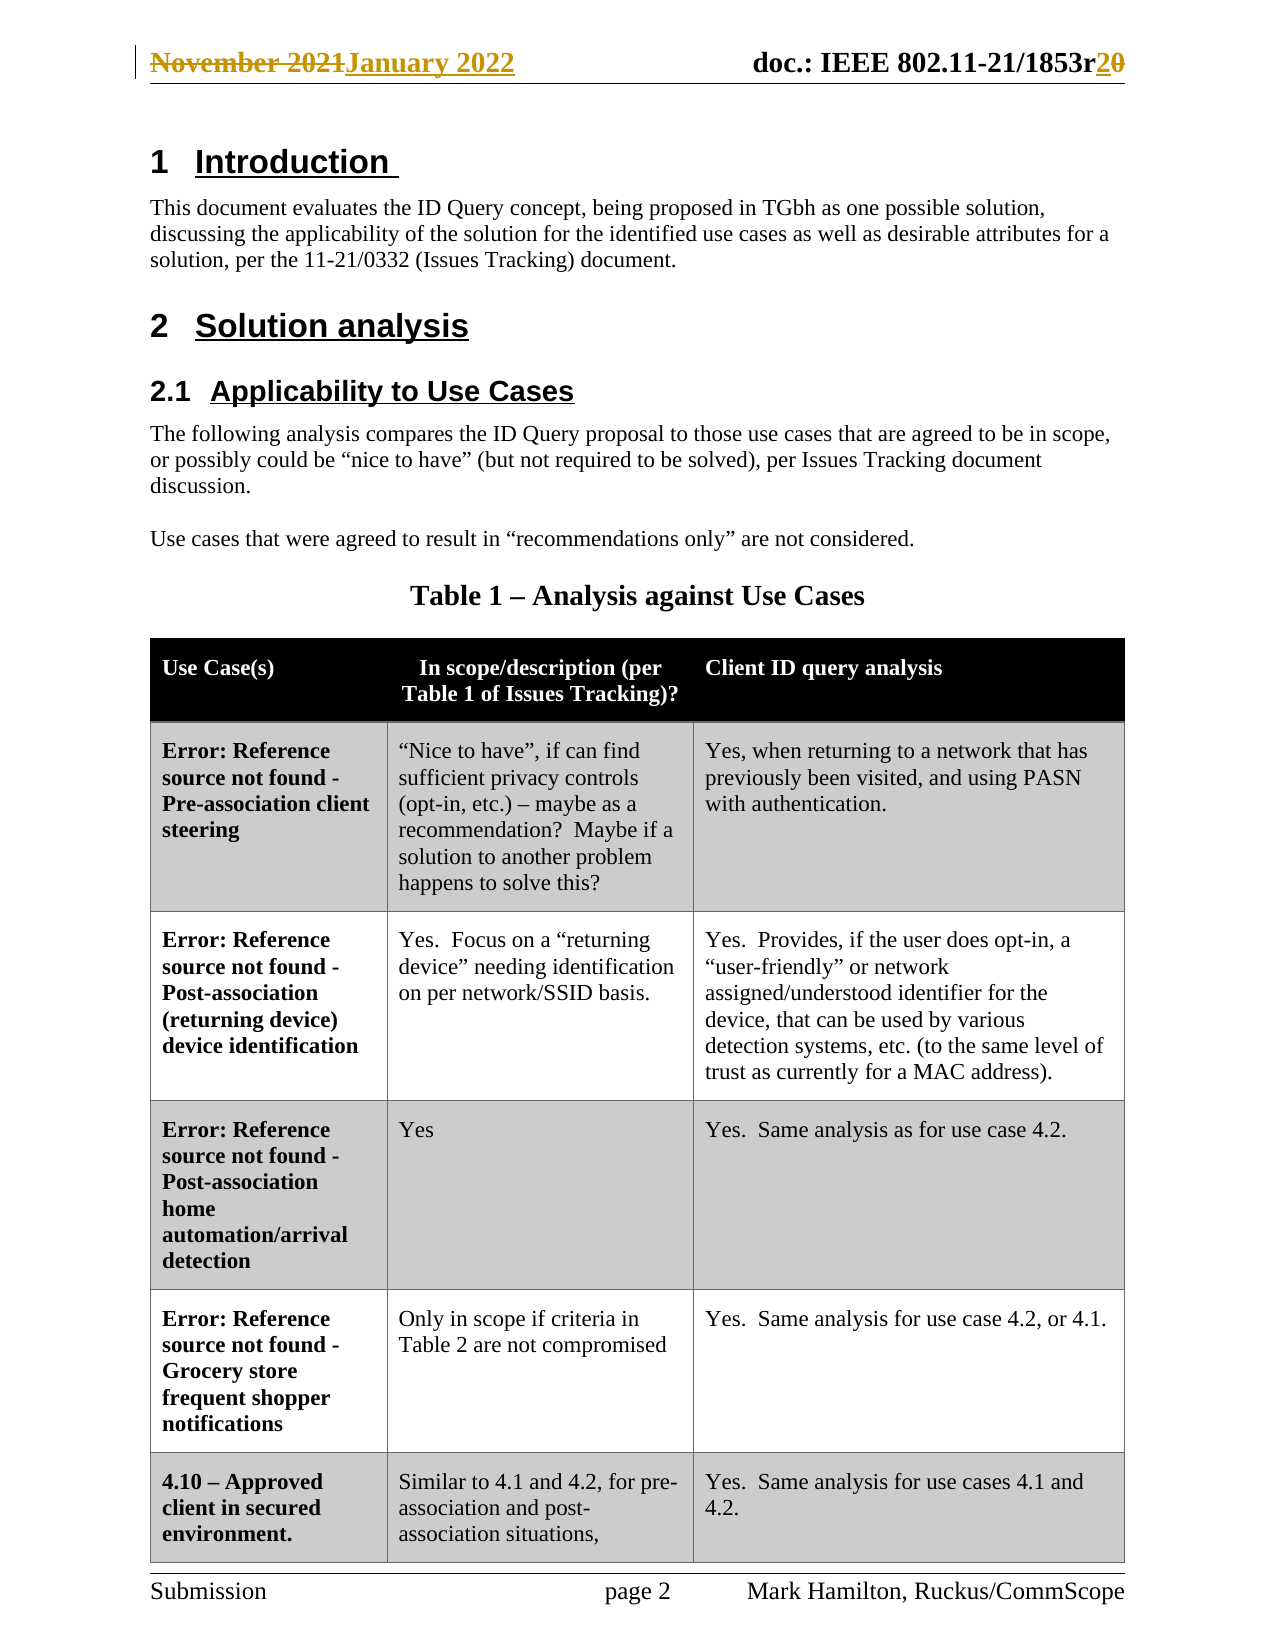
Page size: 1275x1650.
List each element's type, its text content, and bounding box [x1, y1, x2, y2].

text The following analysis compares the ID Query proposal to those use cases that are agreed to be in scope, or possibly could be “nice to have” (but not required to be solved), per Issues Tracking document discussion. [150, 419, 1125, 499]
text Table 1 – Analysis against Use Cases [150, 578, 1125, 611]
subtitle Introduction [150, 143, 1125, 181]
table_cell Yes. Provides, if the user does opt-in, a “user-friendly” or network assigned/understood identifier for the device, that can be used by various detection systems, etc. (to the same level of trust as currently for a MAC address). [694, 912, 1124, 1100]
table_cell “Nice to have”, if can find sufficient privacy controls (opt-in, etc.) – maybe as a recommendation? Maybe if a solution to another problem happens to solve this? [388, 723, 693, 911]
table_header Use Case(s) [151, 639, 387, 721]
text This document evaluates the ID Query concept, being proposed in TGbh as one possible solution, discussing the applicability of the solution for the identified use cases as well as desirable attributes for a solution, per the 11-21/0332 (Issues Tracking) document. [150, 193, 1125, 273]
table_cell Yes, when returning to a network that has previously been visited, and using PASN with authentication. [694, 723, 1124, 911]
subtitle Solution analysis [150, 306, 1125, 344]
table_cell Yes. Same analysis as for use case 4.2. [694, 1101, 1124, 1289]
subtitle Applicability to Use Cases [150, 373, 1125, 407]
table_cell Yes. Same analysis for use case 4.2, or 4.1. [694, 1290, 1124, 1452]
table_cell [151, 1453, 387, 1562]
table_cell Yes. Focus on a “returning device” needing identification on per network/SSID basis. [388, 912, 693, 1100]
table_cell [694, 1453, 1124, 1562]
table_cell Only in scope if criteria in Table 2 are not compromised [388, 1290, 693, 1452]
text Use cases that were agreed to result in “recommendations only” are not considered. [150, 525, 1125, 551]
table_header In scope/description (per Table 1 of Issues Tracking)? [388, 639, 693, 721]
table_header Client ID query analysis [694, 639, 1124, 721]
table_cell Yes [388, 1101, 693, 1289]
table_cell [388, 1453, 693, 1562]
